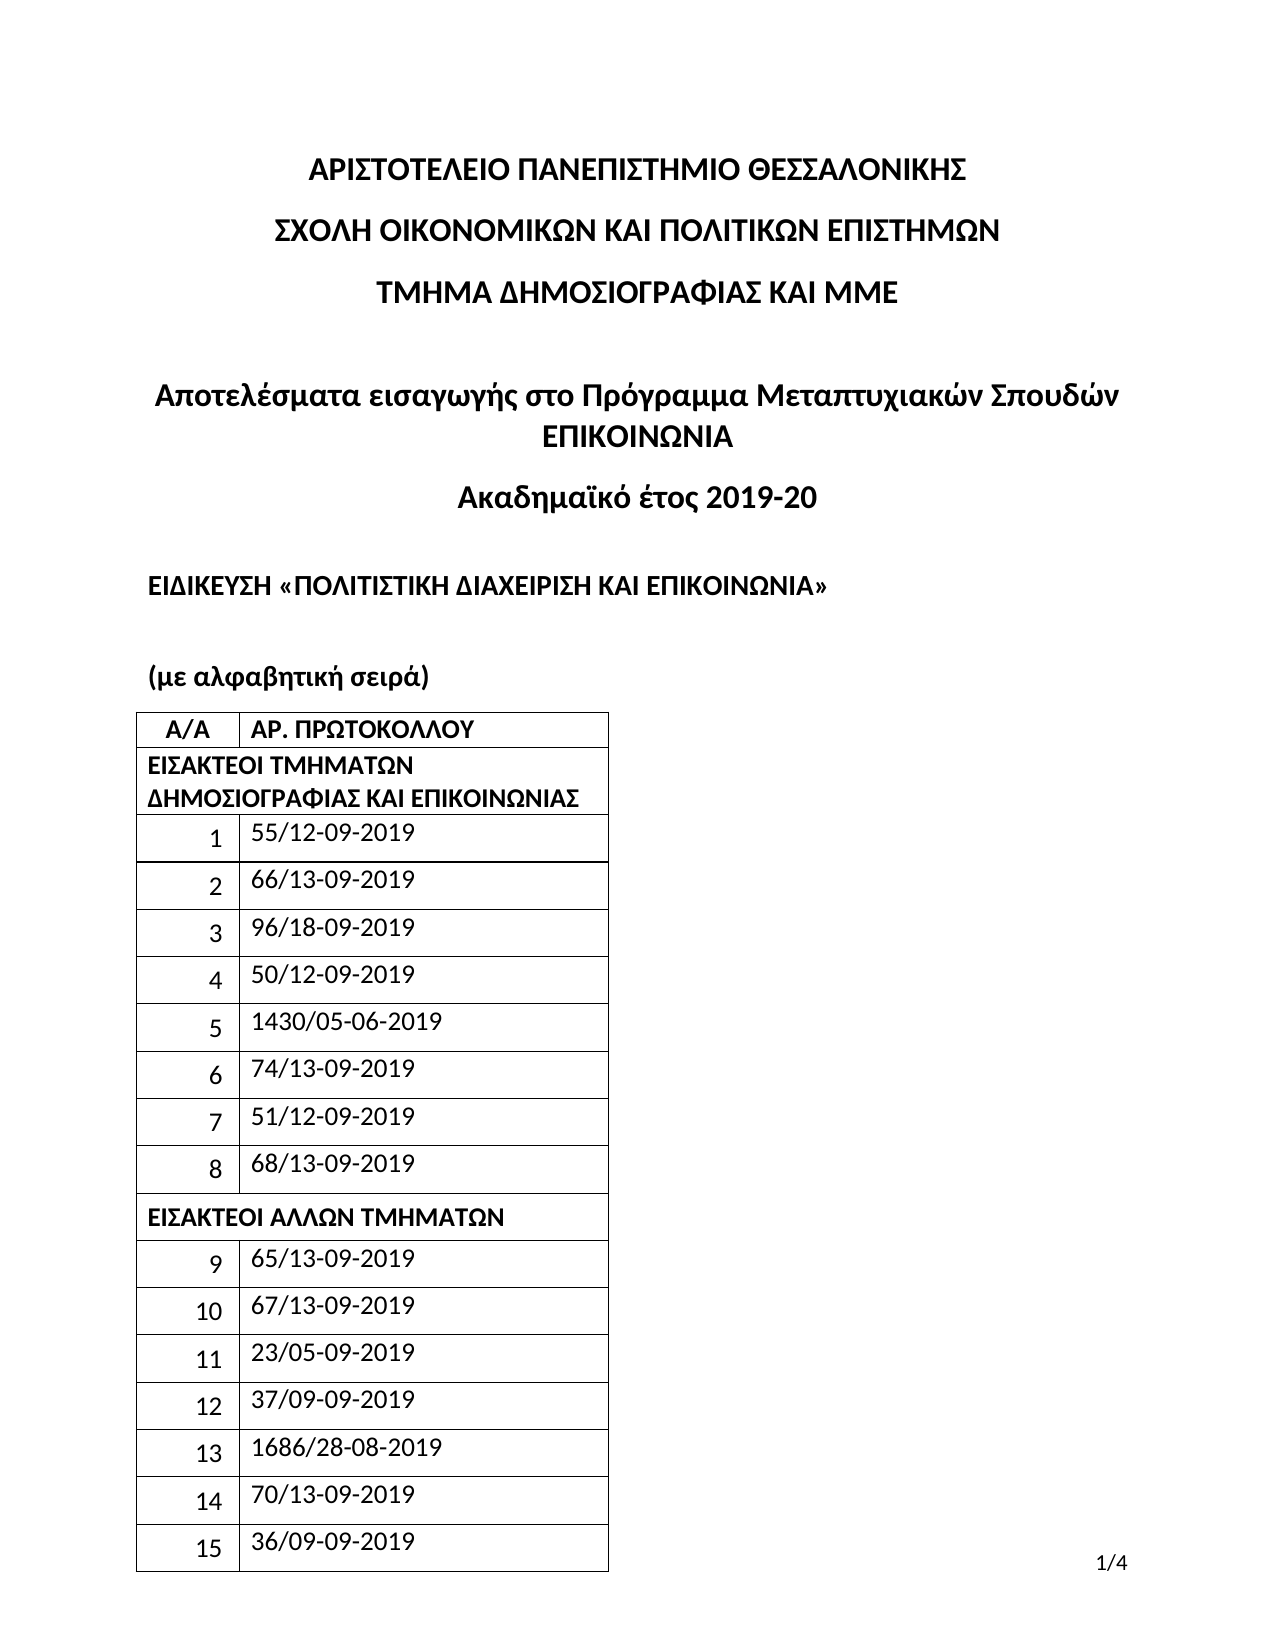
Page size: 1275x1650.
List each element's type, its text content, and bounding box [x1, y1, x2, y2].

table_cell 13 [137, 1430, 239, 1476]
table_header ΑΡ. ΠΡΩΤΟΚΟΛΛΟΥ [240, 713, 608, 747]
table_cell 4 [137, 957, 239, 1003]
table_cell 8 [137, 1146, 239, 1192]
table_cell 14 [137, 1477, 239, 1523]
table_cell 9 [137, 1241, 239, 1287]
table_cell 67/13-09-2019 [240, 1288, 608, 1334]
table_cell 96/18-09-2019 [240, 910, 608, 956]
table_cell ΕΙΣΑΚΤΕΟΙ ΑΛΛΩΝ ΤΜΗΜΑΤΩΝ [137, 1194, 608, 1240]
text ΕΙΔΙΚΕΥΣΗ «ΠΟΛΙΤΙΣΤΙΚΗ ΔΙΑΧΕΙΡΙΣΗ ΚΑΙ ΕΠΙΚΟΙΝΩΝΙΑ» [148, 567, 1127, 603]
table_cell 37/09-09-2019 [240, 1383, 608, 1429]
table_cell ΕΙΣΑΚΤΕΟΙ ΤΜΗΜΑΤΩΝ ΔΗΜΟΣΙΟΓΡΑΦΙΑΣ ΚΑΙ ΕΠΙΚΟΙΝΩΝΙΑΣ [137, 748, 608, 814]
table_cell 36/09-09-2019 [240, 1525, 608, 1571]
table_cell 7 [137, 1099, 239, 1145]
table_cell 1 [137, 815, 239, 861]
table_cell 55/12-09-2019 [240, 815, 608, 861]
table_cell 2 [137, 863, 239, 909]
text ΑΡΙΣΤΟΤΕΛΕΙΟ ΠΑΝΕΠΙΣΤΗΜΙΟ ΘΕΣΣΑΛΟΝΙΚΗΣ [148, 148, 1127, 188]
table_cell 1686/28-08-2019 [240, 1430, 608, 1476]
table_cell 65/13-09-2019 [240, 1241, 608, 1287]
table_cell 11 [137, 1335, 239, 1382]
table_cell 12 [137, 1383, 239, 1429]
table_cell 23/05-09-2019 [240, 1335, 608, 1382]
table_cell 68/13-09-2019 [240, 1146, 608, 1192]
table_cell 51/12-09-2019 [240, 1099, 608, 1145]
table_cell 15 [137, 1525, 239, 1571]
table_cell 3 [137, 910, 239, 956]
text ΣΧΟΛΗ ΟΙΚΟΝΟΜΙΚΩΝ ΚΑΙ ΠΟΛΙΤΙΚΩΝ ΕΠΙΣΤΗΜΩΝ [148, 209, 1127, 250]
table_cell 70/13-09-2019 [240, 1477, 608, 1523]
table_cell 6 [137, 1052, 239, 1098]
table_cell 1430/05-06-2019 [240, 1004, 608, 1051]
text Αποτελέσματα εισαγωγής στο Πρόγραμμα Μεταπτυχιακών Σπουδών ΕΠΙΚΟΙΝΩΝΙΑ [148, 374, 1127, 456]
table_cell 10 [137, 1288, 239, 1334]
table_cell 66/13-09-2019 [240, 863, 608, 909]
table_cell 74/13-09-2019 [240, 1052, 608, 1098]
table_header Α/Α [137, 713, 239, 747]
text (με αλφαβητική σειρά) [148, 658, 1127, 694]
table_cell 50/12-09-2019 [240, 957, 608, 1003]
text Ακαδημαϊκό έτος 2019-20 [148, 476, 1127, 517]
text ΤΜΗΜΑ ΔΗΜΟΣΙΟΓΡΑΦΙΑΣ ΚΑΙ ΜΜΕ [148, 271, 1127, 312]
table_cell 5 [137, 1004, 239, 1051]
